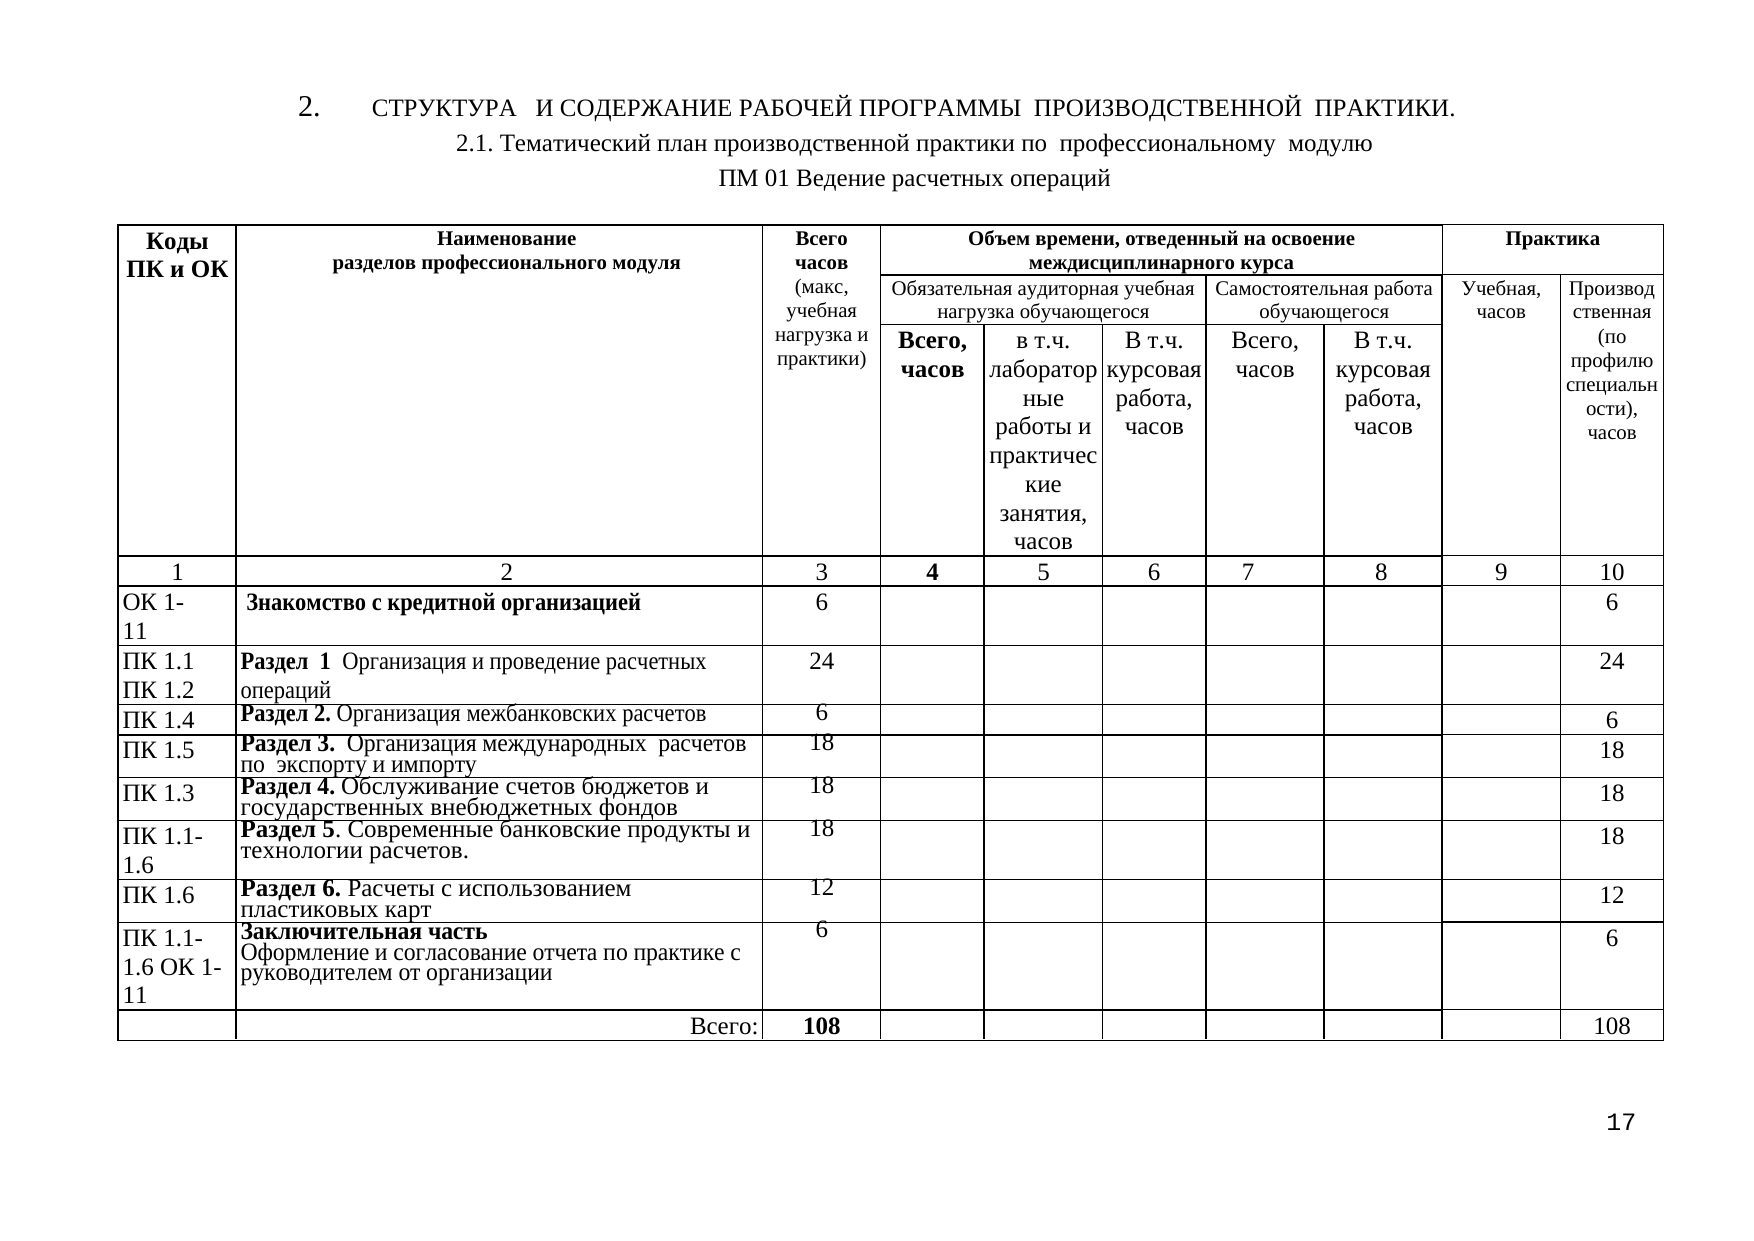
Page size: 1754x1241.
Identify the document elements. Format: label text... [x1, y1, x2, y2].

table_cell [1443, 778, 1560, 819]
table_cell [985, 1011, 1102, 1039]
table_cell 6 [763, 705, 880, 734]
table_cell [1207, 821, 1323, 878]
table_cell [881, 923, 983, 1009]
table_cell [1443, 821, 1560, 878]
table_cell [1325, 646, 1441, 703]
table_cell [1103, 646, 1205, 703]
table_cell [985, 705, 1102, 734]
table_cell 12 [763, 880, 880, 921]
table_cell [1207, 880, 1323, 921]
table_cell Знакомство с кредитной организацией [237, 587, 762, 644]
table_header Практика [1443, 225, 1663, 274]
table_cell [1103, 587, 1205, 644]
table_cell [1443, 586, 1560, 644]
table_cell В т.ч. курсовая работа, часов [1103, 325, 1205, 555]
table_cell 3 [763, 557, 880, 585]
table_cell [985, 778, 1102, 819]
table_cell ПК 1.1-1.6 [119, 821, 235, 878]
table_cell 24 [763, 646, 880, 703]
table_cell [881, 587, 983, 644]
table_cell [881, 736, 983, 777]
table_cell ОК 1-11 [119, 587, 235, 644]
table_cell [1325, 736, 1441, 777]
table_cell Всего, часов [881, 325, 983, 555]
table_cell [1325, 1011, 1441, 1039]
table_cell В т.ч. курсовая работа, часов [1325, 325, 1441, 555]
table_cell [1207, 736, 1323, 777]
table_cell [1443, 735, 1560, 777]
table_header Коды ПК и ОК [119, 226, 235, 555]
table_cell [985, 736, 1102, 777]
table_cell 18 [1561, 778, 1663, 819]
table_cell Раздел 4. Обслуживание счетов бюджетов и государственных внебюджетных фондов [237, 778, 762, 819]
table_cell 108 [1561, 1010, 1663, 1039]
table_cell 24 [1561, 646, 1663, 703]
table_header Наименование разделов профессионального модуля [237, 226, 762, 555]
table_cell [1325, 705, 1441, 734]
table_cell [1443, 1010, 1560, 1039]
list 2.1. Тематический план производственной практики по профессиональному модулю [193, 124, 1636, 159]
table_cell 8 [1325, 557, 1441, 585]
table_cell [1443, 923, 1560, 1009]
table_cell 18 [763, 736, 880, 777]
table_header Объем времени, отведенный на освоение междисциплинарного курса [881, 226, 1442, 274]
table_cell Самостоятельная работа обучающегося [1207, 276, 1441, 323]
table_cell [1103, 705, 1205, 734]
table_cell [985, 821, 1102, 878]
table_cell ПК 1.1 ПК 1.2 [119, 646, 235, 703]
table_cell Раздел 1 Организация и проведение расчетных операций [237, 646, 762, 703]
table_cell [881, 880, 983, 921]
table_cell [1325, 587, 1441, 644]
table_cell [1103, 923, 1205, 1009]
list ПМ 01 Ведение расчетных операций [193, 159, 1636, 194]
table_cell [119, 1011, 235, 1039]
table_cell [985, 646, 1102, 703]
table_cell [1103, 1011, 1205, 1039]
table_cell [881, 778, 983, 819]
table_cell 6 [1561, 586, 1663, 644]
table_cell [1207, 923, 1323, 1009]
table_cell [1443, 705, 1560, 734]
table_cell 7 [1207, 557, 1323, 585]
table_cell [985, 587, 1102, 644]
table_cell [985, 880, 1102, 921]
table_cell [985, 923, 1102, 1009]
list СТРУКТУРА И СОДЕРЖАНИЕ РАБОЧЕЙ ПРОГРАММЫ ПРОИЗВОДСТВЕННОЙ ПРАКТИКИ. [118, 89, 1636, 124]
table_cell 5 [985, 557, 1102, 585]
table_cell [1325, 821, 1441, 878]
table_cell ПК 1.1-1.6 ОК 1-11 [119, 923, 235, 1009]
table_cell [1325, 778, 1441, 819]
table_cell [1207, 587, 1323, 644]
table_cell 18 [763, 821, 880, 878]
table_cell Заключительная часть Оформление и согласование отчета по практике с руководителем от организации [237, 923, 762, 1009]
table_cell [881, 1011, 983, 1039]
table_cell ПК 1.3 [119, 778, 235, 819]
table_cell 18 [1561, 821, 1663, 878]
table_cell [1103, 736, 1205, 777]
table_cell [1207, 705, 1323, 734]
table_cell ПК 1.6 [119, 880, 235, 921]
table_header Всего часов (макс, учебная нагрузка и практики) [763, 226, 880, 555]
table_cell 4 [881, 557, 983, 585]
table_cell 6 [1561, 923, 1663, 1009]
table_cell [1443, 880, 1560, 921]
table_cell [1207, 646, 1323, 703]
table_cell Производственная (по профилю специальности), часов [1561, 275, 1663, 555]
table_cell [1103, 821, 1205, 878]
table_cell 6 [1561, 705, 1663, 734]
table_cell ПК 1.4 [119, 705, 235, 734]
table_cell 1 [119, 557, 235, 585]
table_cell [1443, 646, 1560, 703]
table_cell [1103, 880, 1205, 921]
table_cell 18 [1561, 735, 1663, 777]
table_cell [1325, 880, 1441, 921]
table_cell 108 [763, 1011, 880, 1039]
table_cell 6 [763, 923, 880, 1009]
table_cell Всего, часов [1207, 325, 1323, 555]
table_cell [1207, 778, 1323, 819]
table_cell 10 [1561, 556, 1663, 585]
table_cell Раздел 3. Организация международных расчетов по экспорту и импорту [237, 736, 762, 777]
table_cell [1207, 1011, 1323, 1039]
table_cell Раздел 6. Расчеты с использованием пластиковых карт [237, 880, 762, 921]
table_cell [1103, 778, 1205, 819]
table_cell [1325, 923, 1441, 1009]
table_cell 6 [763, 587, 880, 644]
table_cell 18 [763, 778, 880, 819]
table_cell [881, 821, 983, 878]
table_cell ПК 1.5 [119, 736, 235, 777]
table_cell Раздел 2. Организация межбанковских расчетов [237, 705, 762, 734]
table_cell [881, 705, 983, 734]
table_cell Раздел 5. Современные банковские продукты и технологии расчетов. [237, 821, 762, 878]
table_cell 6 [1103, 557, 1205, 585]
table_cell в т.ч. лабораторные работы и практические занятия, часов [985, 325, 1102, 555]
table_cell 2 [237, 557, 762, 585]
table_cell [881, 646, 983, 703]
table_cell Всего: [237, 1011, 762, 1039]
table_cell 12 [1561, 880, 1663, 921]
table_cell Учебная, часов [1443, 275, 1560, 555]
table_cell 9 [1443, 556, 1560, 585]
table_cell Обязательная аудиторная учебная нагрузка обучающегося [881, 276, 1205, 323]
